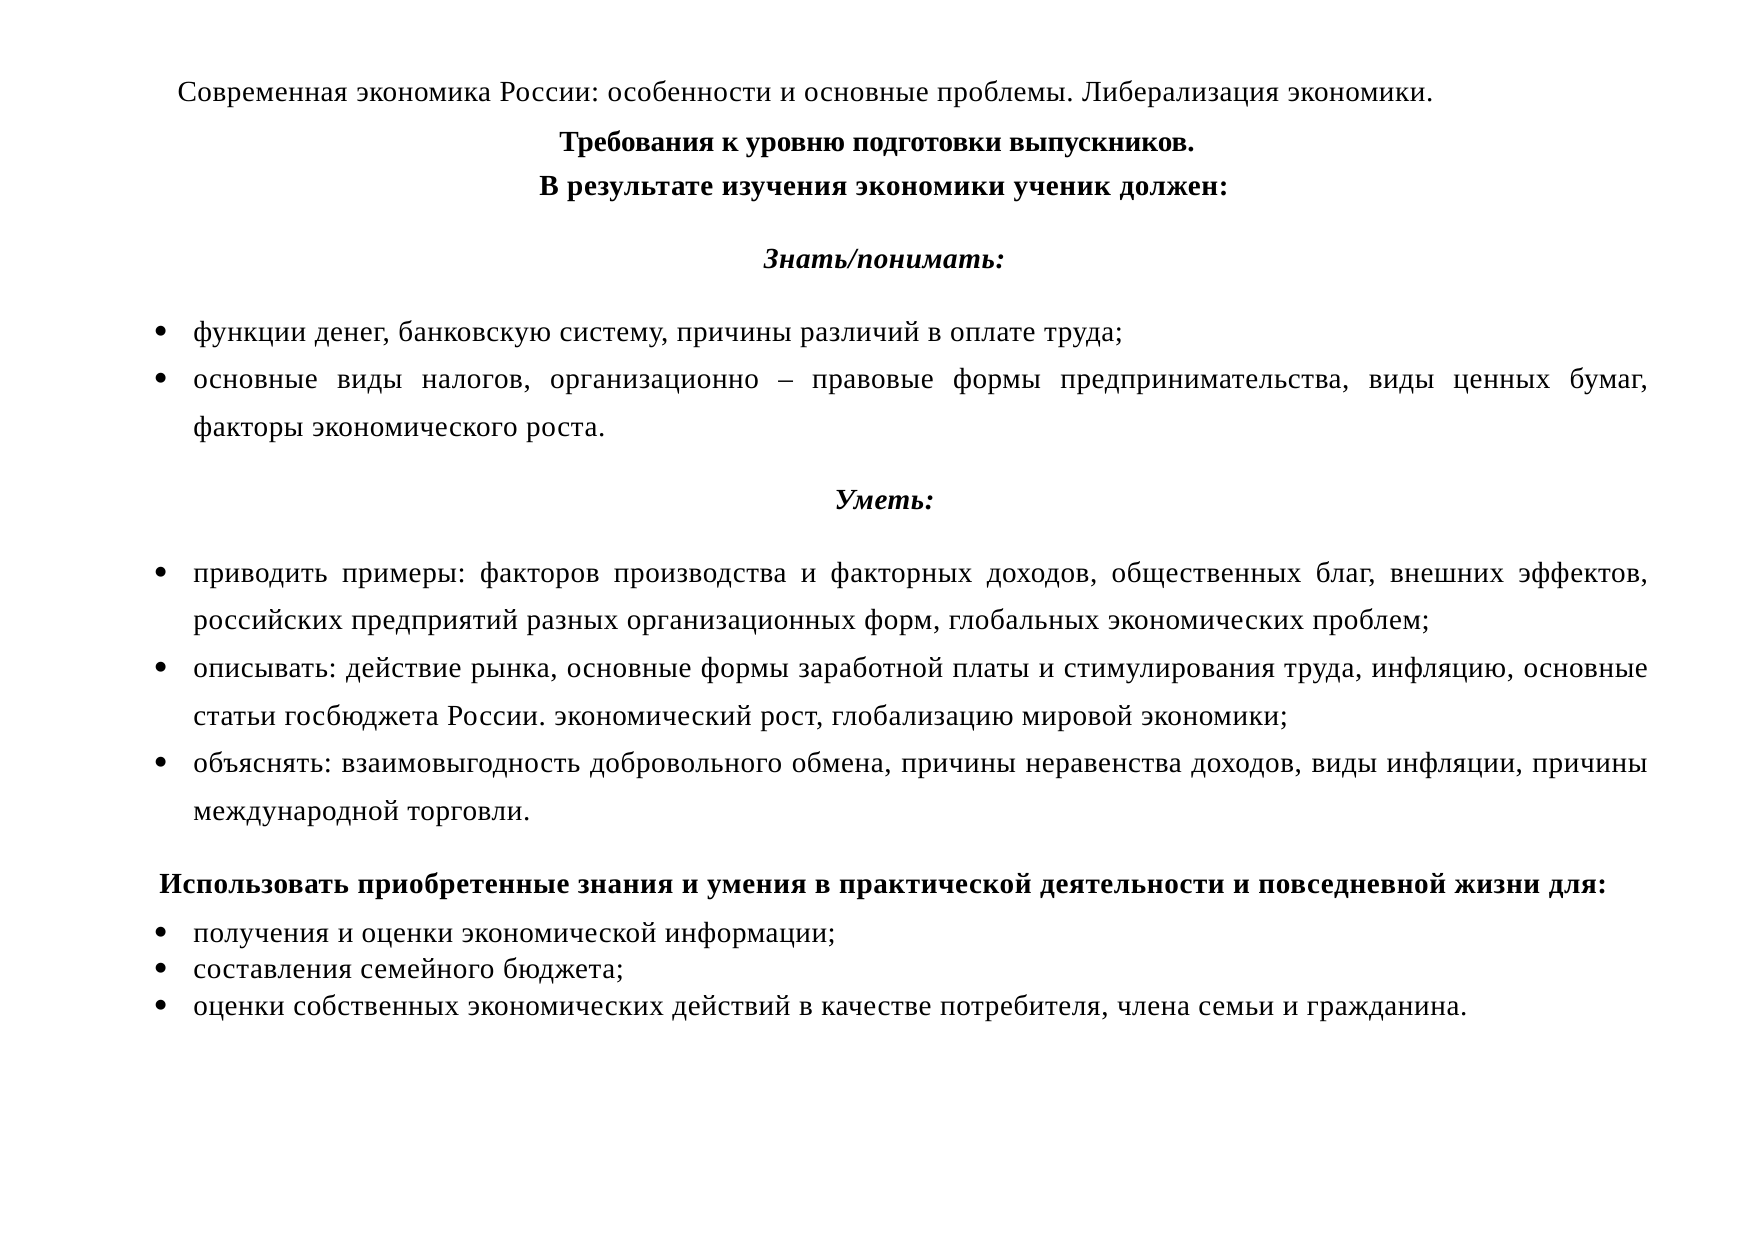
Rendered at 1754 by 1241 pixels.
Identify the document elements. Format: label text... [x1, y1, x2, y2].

text Использовать приобретенные знания и умения в практической деятельности и повседневной жизни для: [118, 855, 1651, 903]
text Требования к уровню подготовки выпускников. [118, 124, 1636, 158]
text Знать/понимать: [118, 230, 1651, 278]
text Уметь: [118, 471, 1651, 519]
list получения и оценки экономической информации; [156, 915, 1636, 949]
list составления семейного бюджета; [156, 952, 1636, 985]
list описывать: действие рынка, основные формы заработной платы и стимулирования труда, инфляцию, основные статьи госбюджета России. экономический рост, глобализацию мировой экономики; [156, 639, 1651, 735]
list объяснять: взаимовыгодность добровольного обмена, причины неравенства доходов, виды инфляции, причины международной торговли. [156, 735, 1651, 830]
list основные виды налогов, организационно – правовые формы предпринимательства, виды ценных бумаг, факторы экономического роста. [156, 351, 1651, 446]
list приводить примеры: факторов производства и факторных доходов, общественных благ, внешних эффектов, российских предприятий разных организационных форм, глобальных экономических проблем; [156, 544, 1651, 639]
list функции денег, банковскую систему, причины различий в оплате труда; [156, 303, 1651, 351]
list оценки собственных экономических действий в качестве потребителя, члена семьи и гражданина. [156, 988, 1636, 1021]
text Современная экономика России: особенности и основные проблемы. Либерализация экономики. [118, 74, 1636, 107]
text В результате изучения экономики ученик должен: [118, 158, 1651, 205]
